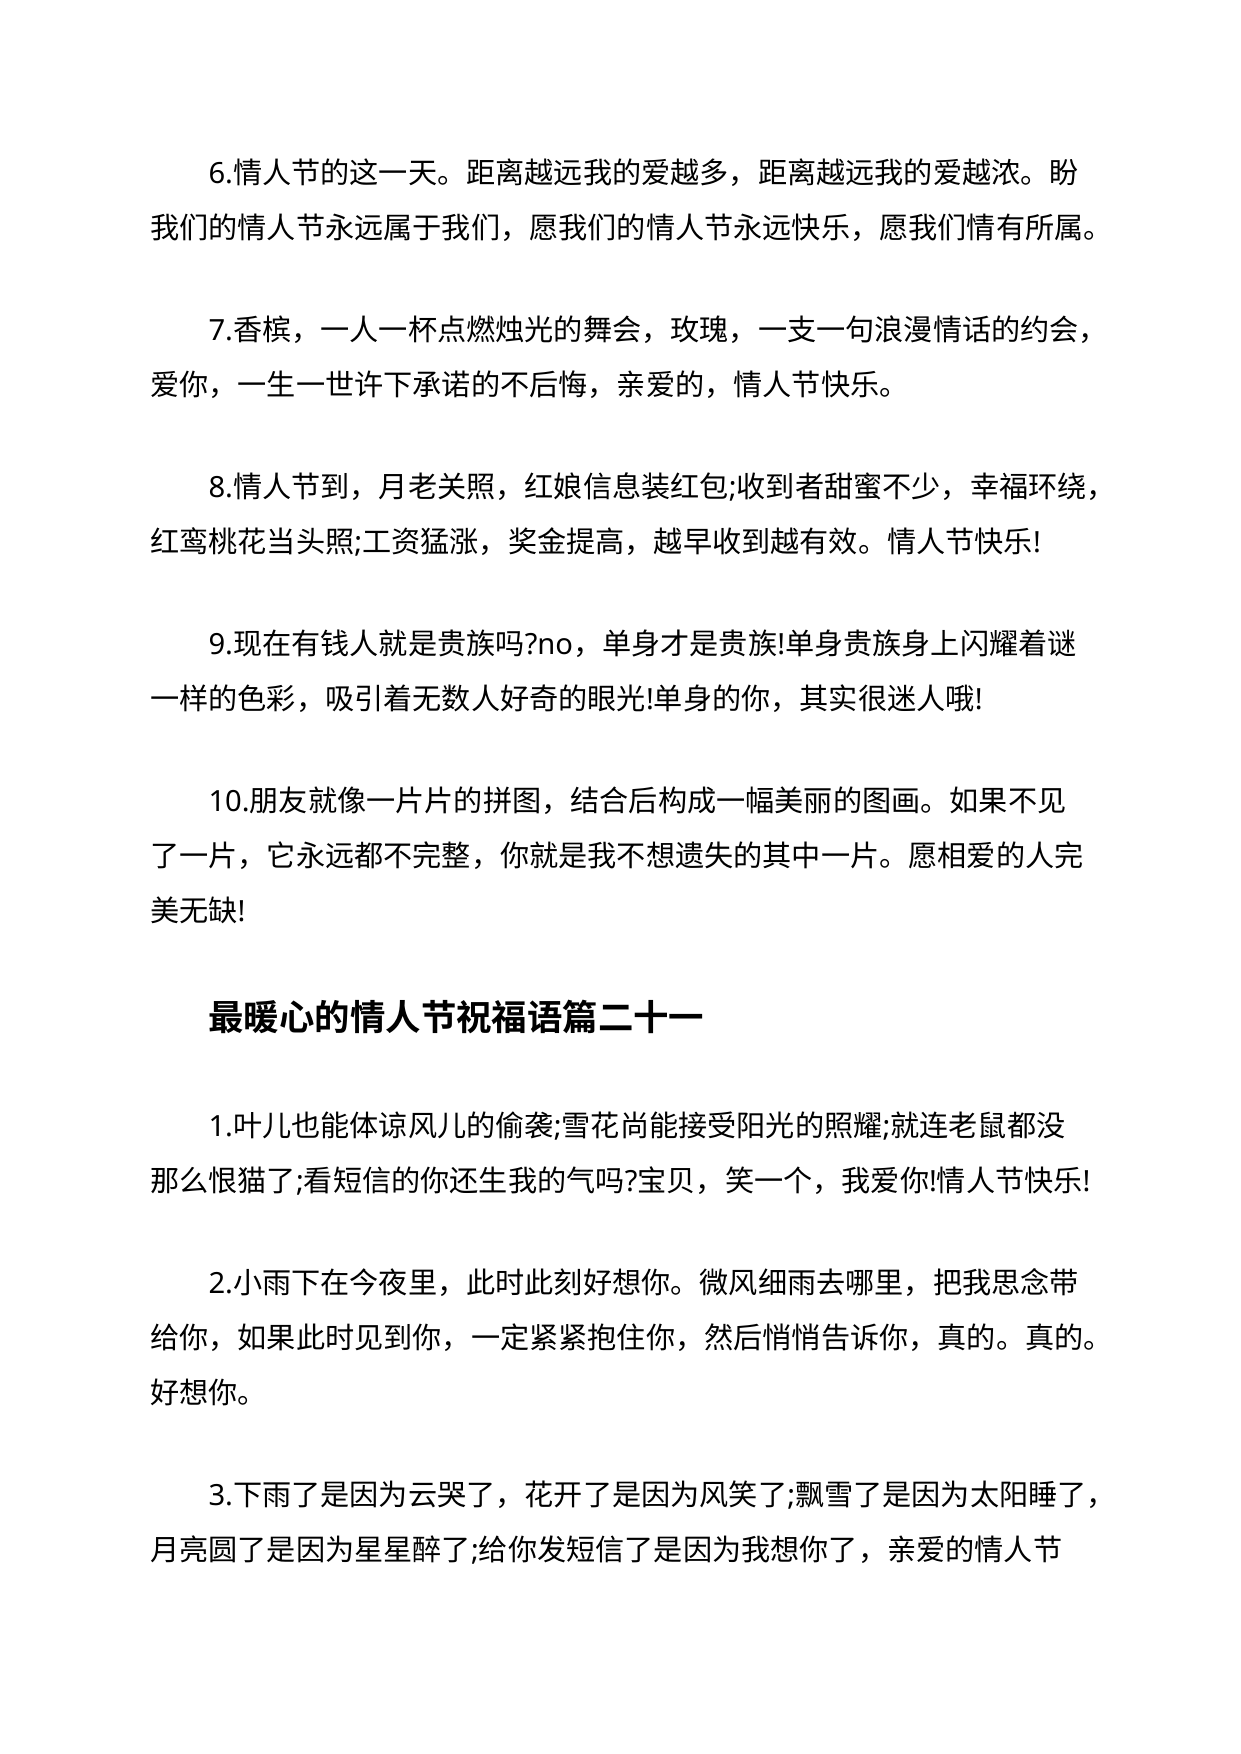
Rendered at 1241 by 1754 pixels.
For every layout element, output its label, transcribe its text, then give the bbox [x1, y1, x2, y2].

text 7.香槟，一人一杯点燃烛光的舞会，玫瑰，一支一句浪漫情话的约会，爱你，一生一世许下承诺的不后悔，亲爱的，情人节快乐。 [150, 307, 1090, 404]
text 最暖心的情人节祝福语篇二十一 [150, 989, 1090, 1041]
text 1.叶儿也能体谅风儿的偷袭;雪花尚能接受阳光的照耀;就连老鼠都没那么恨猫了;看短信的你还生我的气吗?宝贝，笑一个，我爱你!情人节快乐! [150, 1103, 1090, 1200]
text 6.情人节的这一天。距离越远我的爱越多，距离越远我的爱越浓。盼我们的情人节永远属于我们，愿我们的情人节永远快乐，愿我们情有所属。 [150, 150, 1090, 247]
text 9.现在有钱人就是贵族吗?no，单身才是贵族!单身贵族身上闪耀着谜一样的色彩，吸引着无数人好奇的眼光!单身的你，其实很迷人哦! [150, 621, 1090, 718]
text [150, 1471, 1090, 1569]
text 8.情人节到，月老关照，红娘信息装红包;收到者甜蜜不少，幸福环绕，红鸾桃花当头照;工资猛涨，奖金提高，越早收到越有效。情人节快乐! [150, 463, 1090, 561]
text 2.小雨下在今夜里，此时此刻好想你。微风细雨去哪里，把我思念带给你，如果此时见到你，一定紧紧抱住你，然后悄悄告诉你，真的。真的。好想你。 [150, 1260, 1090, 1412]
text 10.朋友就像一片片的拼图，结合后构成一幅美丽的图画。如果不见了一片，它永远都不完整，你就是我不想遗失的其中一片。愿相爱的人完美无缺! [150, 777, 1090, 930]
